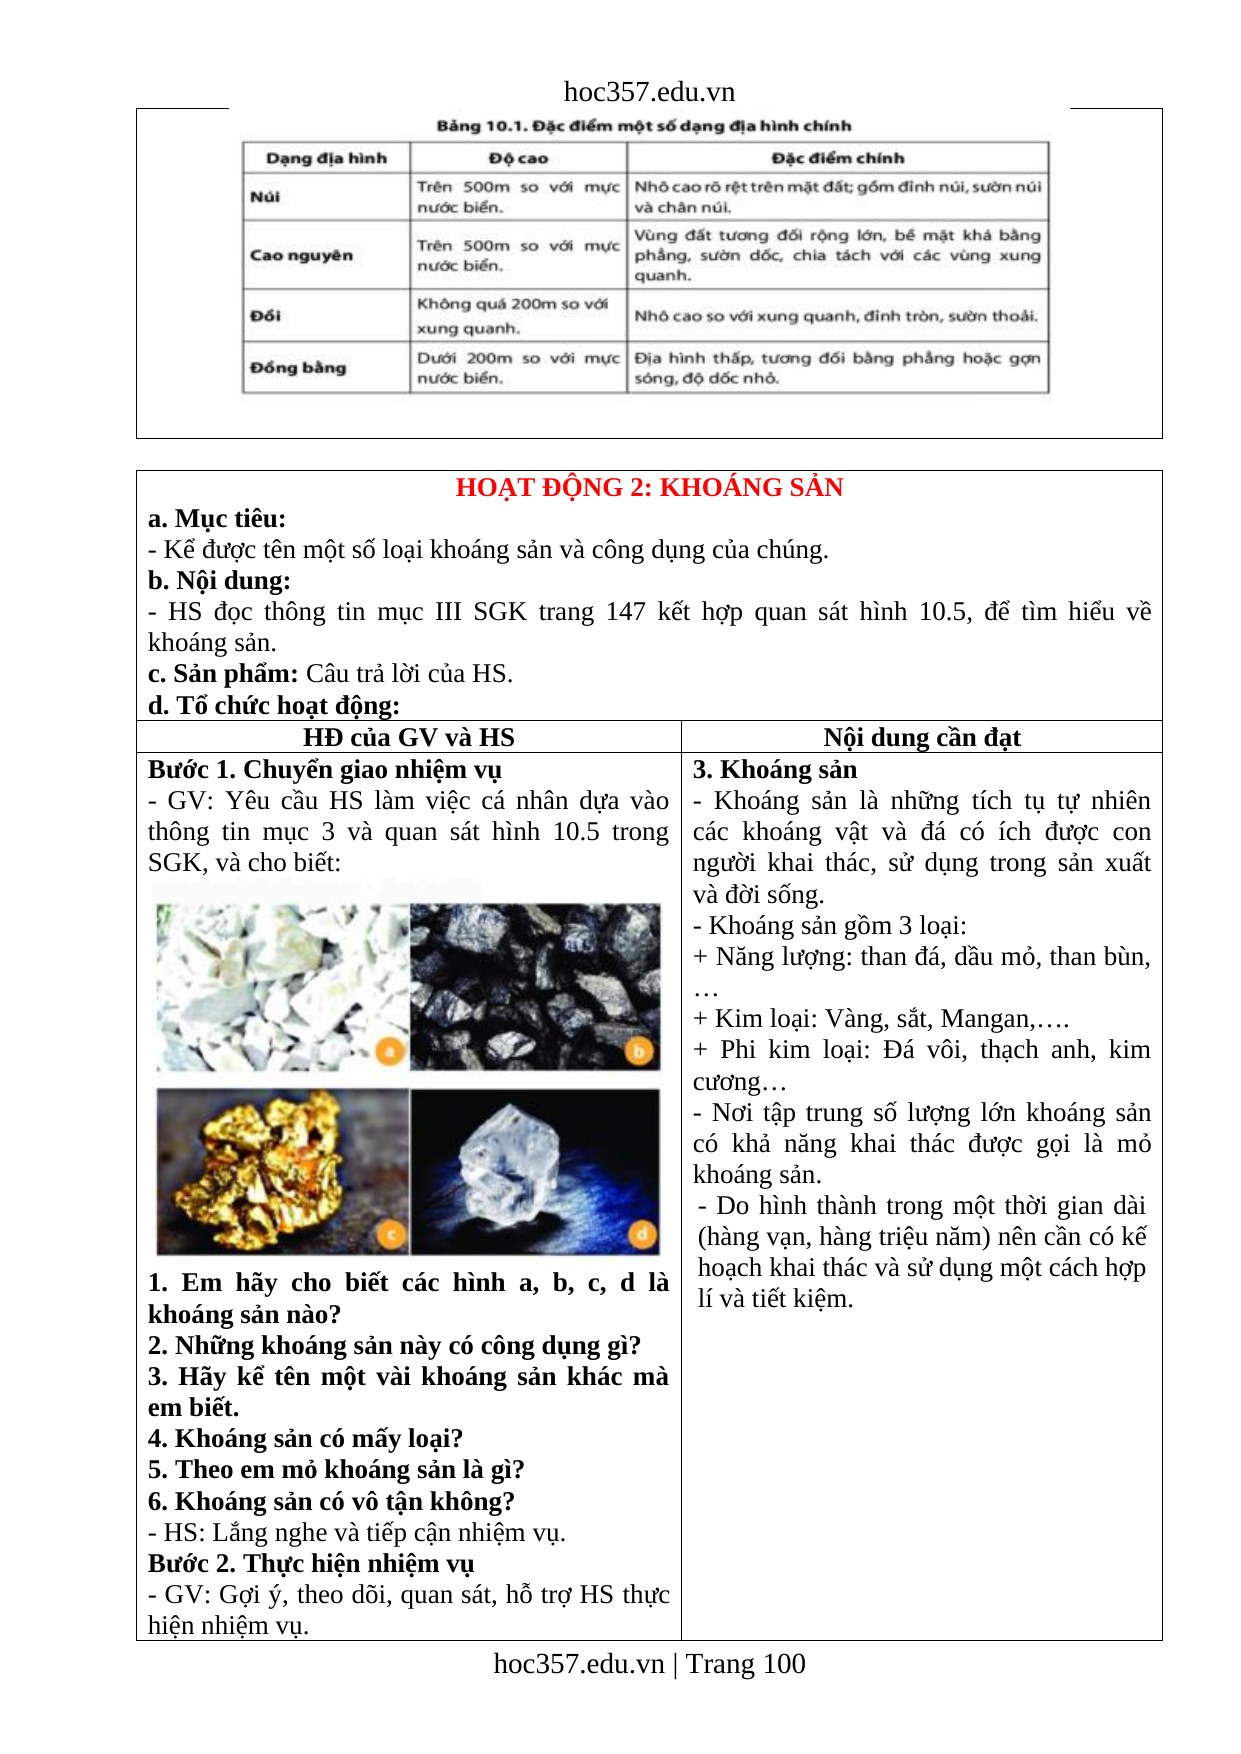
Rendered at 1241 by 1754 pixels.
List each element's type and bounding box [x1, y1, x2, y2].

picture [151, 877, 667, 1267]
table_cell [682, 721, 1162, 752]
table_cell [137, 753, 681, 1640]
picture [228, 108, 1071, 407]
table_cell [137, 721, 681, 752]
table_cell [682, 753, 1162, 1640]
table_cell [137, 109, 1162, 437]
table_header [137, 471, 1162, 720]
